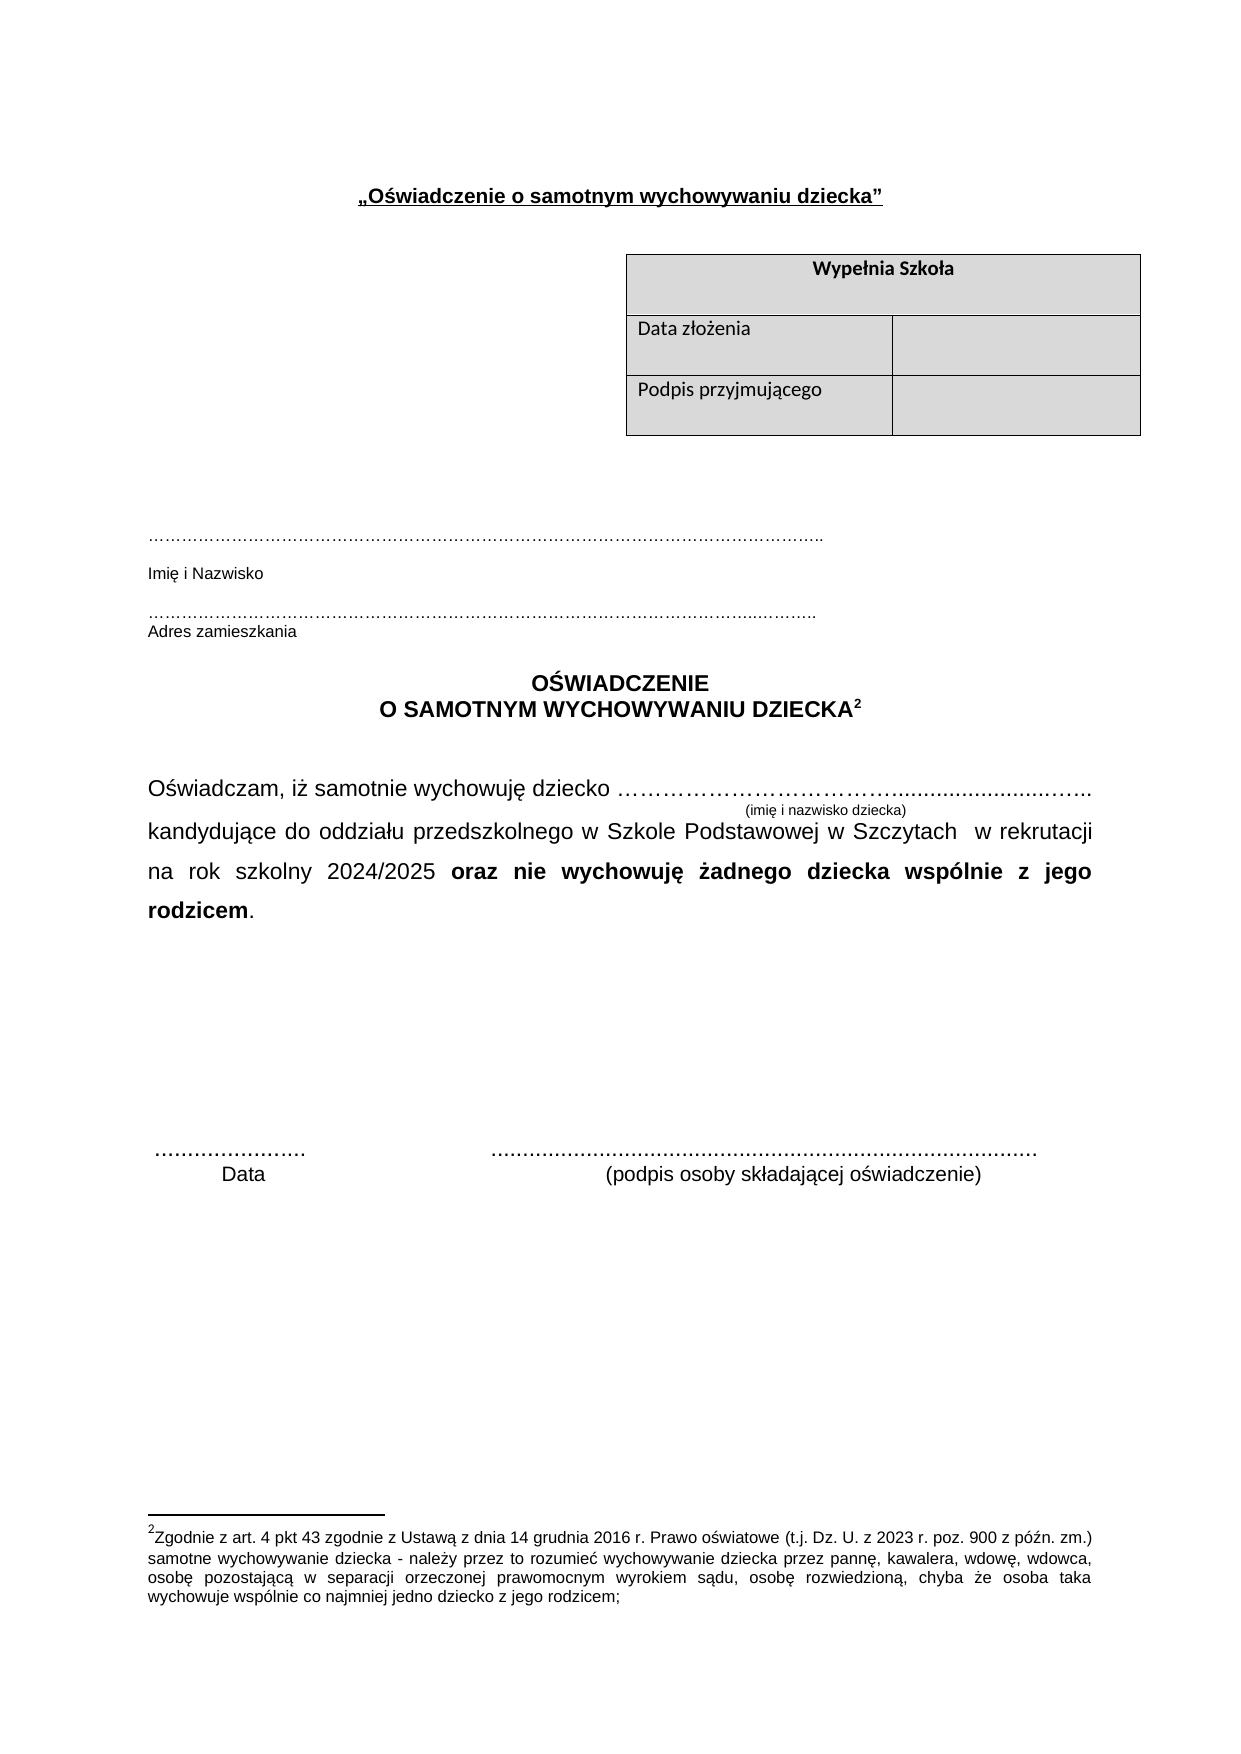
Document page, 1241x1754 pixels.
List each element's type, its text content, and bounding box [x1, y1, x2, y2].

table_cell [893, 376, 1140, 435]
text Data (podpis osoby składającej oświadczenie) [148, 1162, 1093, 1186]
table_cell Data złożenia [627, 316, 892, 375]
text „Oświadczenie o samotnym wychowywaniu dziecka” [148, 184, 1093, 208]
text kandydujące do oddziału przedszkolnego w Szkole Podstawowej w Szczytach w rekrutacji na rok szkolny 2024/2025 oraz nie wychowuję żadnego dziecka wspólnie z jego rodzicem. [148, 818, 1093, 923]
text O SAMOTNYM WYCHOWYWANIU DZIECKA [148, 696, 1093, 722]
text (imię i nazwisko dziecka) [148, 801, 1093, 818]
text Oświadczam, iż samotnie wychowuję dziecko ……………………………….........................…... [148, 775, 1093, 801]
text Imię i Nazwisko [148, 564, 1093, 583]
text ………………………………………………………………………………………………………….. [148, 526, 1093, 564]
text ………………………………………………………………………………………………..……….. [148, 602, 1093, 622]
table_cell [893, 316, 1140, 375]
text ....................... ...................................................................................... [148, 1134, 1093, 1162]
text Adres zamieszkania [148, 622, 1093, 641]
table_cell Podpis przyjmującego [627, 376, 892, 435]
text OŚWIADCZENIE [148, 669, 1093, 696]
table_header Wypełnia Szkoła [627, 255, 1140, 314]
